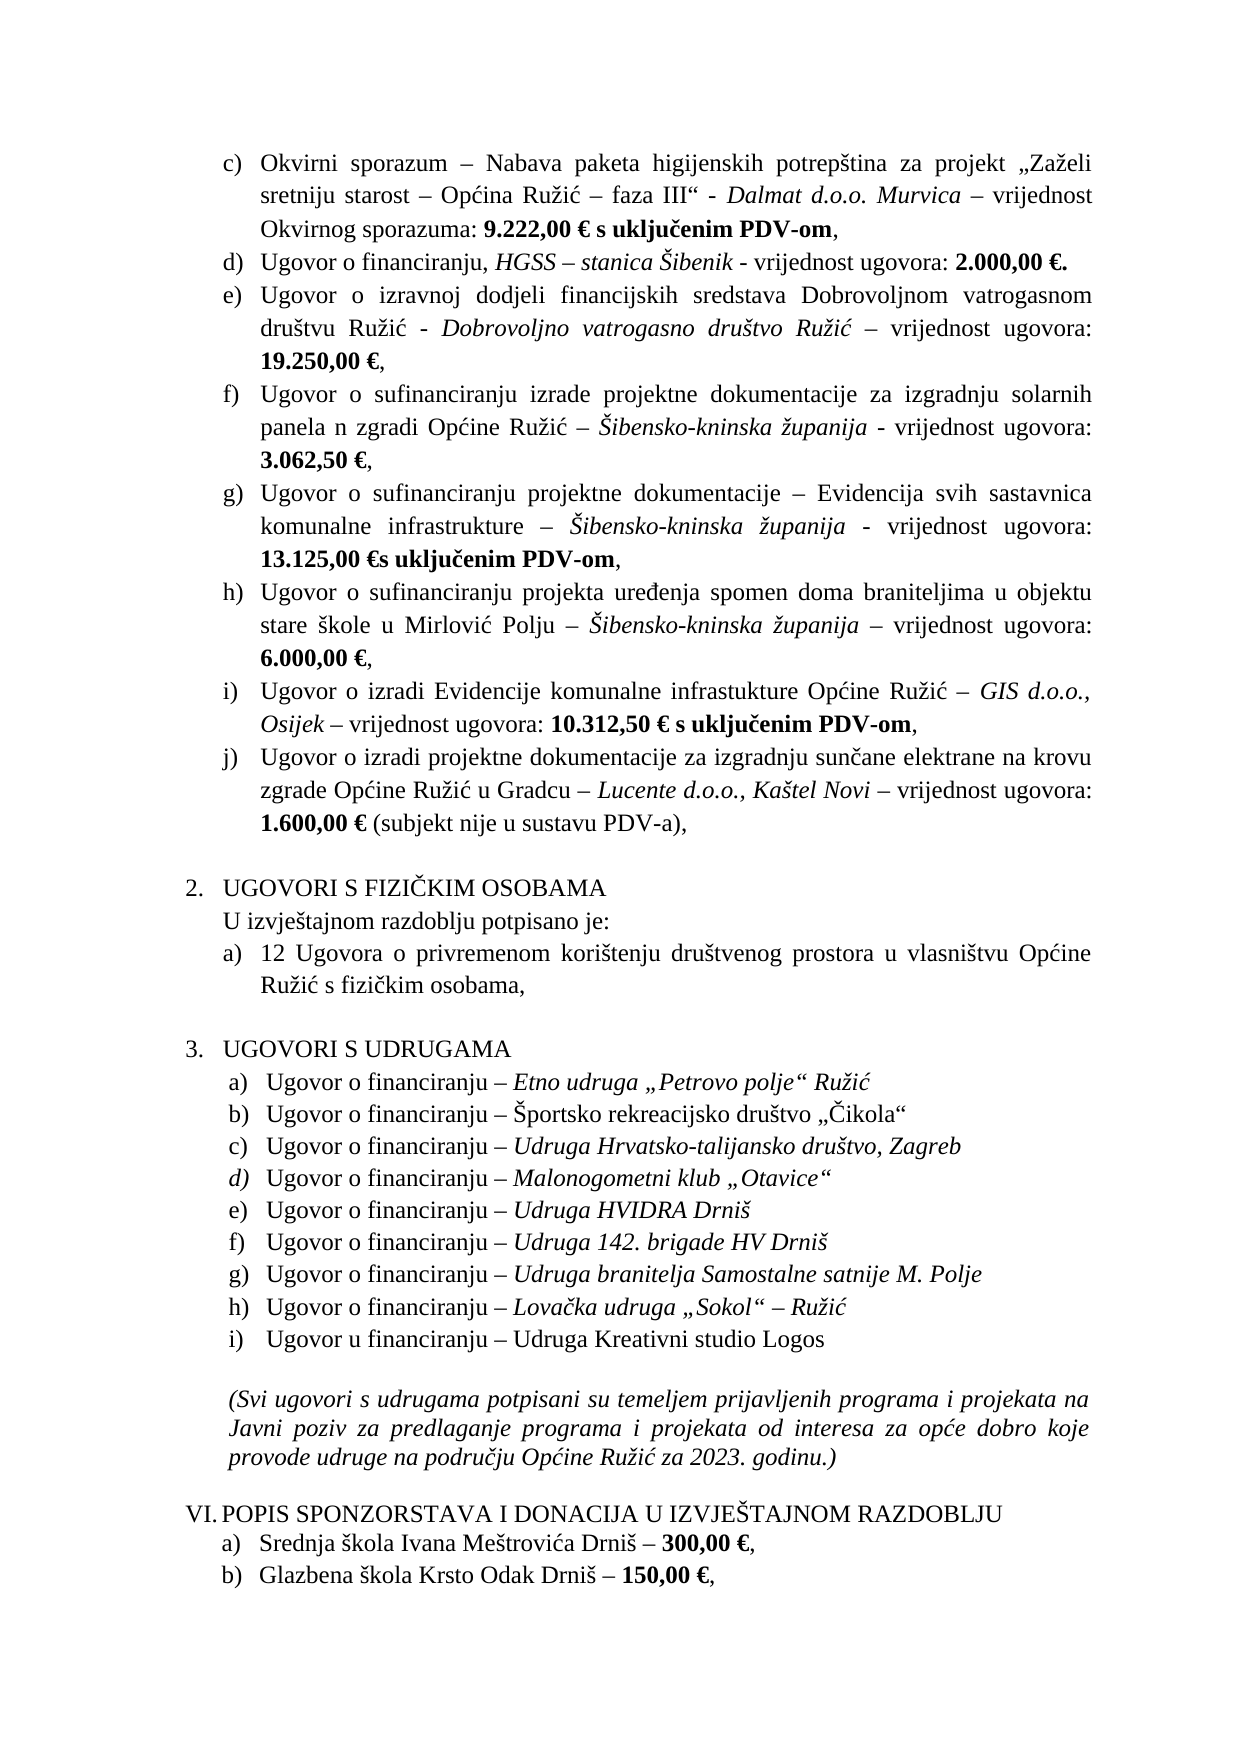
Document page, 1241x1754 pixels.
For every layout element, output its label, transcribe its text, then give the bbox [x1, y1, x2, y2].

list Ugovor o financiranju – Lovačka udruga „Sokol“ – Ružić [228, 1292, 1092, 1320]
list Ugovor o izravnoj dodjeli financijskih sredstava Dobrovoljnom vatrogasnom društvu Ružić - Dobrovoljno vatrogasno društvo Ružić – vrijednost ugovora: 19.250,00 €, [223, 280, 1093, 374]
list Ugovor o izradi Evidencije komunalne infrastukture Općine Ružić – GIS d.o.o., Osijek – vrijednost ugovora: 10.312,50 € s uključenim PDV-om, [223, 676, 1093, 738]
list UGOVORI S UDRUGAMA [185, 1034, 1093, 1063]
list U izvještajnom razdoblju potpisano je: [223, 906, 1092, 935]
list Ugovor o financiranju – Udruga HVIDRA Drniš [228, 1195, 1092, 1224]
list Ugovor o financiranju – Malonogometni klub „Otavice“ [228, 1163, 1092, 1192]
text (Svi ugovori s udrugama potpisani su temeljem prijavljenih programa i projekata na Javni poziv za predlaganje programa i projekata od interesa za opće dobro koje provode udruge na području Općine Ružić za 2023. godinu.) [228, 1384, 1093, 1471]
list Ugovor o izradi projektne dokumentacije za izgradnju sunčane elektrane na krovu zgrade Općine Ružić u Gradcu – Lucente d.o.o., Kaštel Novi – vrijednost ugovora: 1.600,00 € (subjekt nije u sustavu PDV-a), [223, 742, 1093, 837]
list Ugovor u financiranju – Udruga Kreativni studio Logos [228, 1324, 1092, 1352]
list Okvirni sporazum – Nabava paketa higijenskih potrepština za projekt „Zaželi sretniju starost – Općina Ružić – faza III“ - Dalmat d.o.o. Murvica – vrijednost Okvirnog sporazuma: 9.222,00 € s uključenim PDV-om, [223, 148, 1093, 242]
list Ugovor o sufinanciranju izrade projektne dokumentacije za izgradnju solarnih panela n zgradi Općine Ružić – Šibensko-kninska županija - vrijednost ugovora: 3.062,50 €, [223, 379, 1093, 473]
list Ugovor o financiranju, HGSS – stanica Šibenik - vrijednost ugovora: 2.000,00 €. [223, 247, 1093, 275]
list Ugovor o financiranju – Etno udruga „Petrovo polje“ Ružić [228, 1067, 1092, 1096]
list Ugovor o financiranju – Udruga Hrvatsko-talijansko društvo, Zagreb [228, 1131, 1092, 1160]
list Ugovor o financiranju – Udruga branitelja Samostalne satnije M. Polje [228, 1259, 1092, 1288]
list Ugovor o sufinanciranju projektne dokumentacije – Evidencija svih sastavnica komunalne infrastrukture – Šibensko-kninska županija - vrijednost ugovora: 13.125,00 €s uključenim PDV-om, [223, 478, 1093, 573]
list Ugovor o financiranju – Športsko rekreacijsko društvo „Čikola“ [228, 1099, 1092, 1128]
list POPIS SPONZORSTAVA I DONACIJA U IZVJEŠTAJNOM RAZDOBLJU [185, 1499, 1093, 1528]
list Srednja škola Ivana Meštrovića Drniš – 300,00 €, [221, 1528, 1092, 1557]
list Ugovor o sufinanciranju projekta uređenja spomen doma braniteljima u objektu stare škole u Mirlović Polju – Šibensko-kninska županija – vrijednost ugovora: 6.000,00 €, [223, 577, 1093, 672]
list UGOVORI S FIZIČKIM OSOBAMA [185, 873, 1093, 902]
list Glazbena škola Krsto Odak Drniš – 150,00 €, [221, 1560, 1092, 1589]
list 12 Ugovora o privremenom korištenju društvenog prostora u vlasništvu Općine Ružić s fizičkim osobama, [223, 938, 1092, 998]
list Ugovor o financiranju – Udruga 142. brigade HV Drniš [228, 1227, 1092, 1256]
